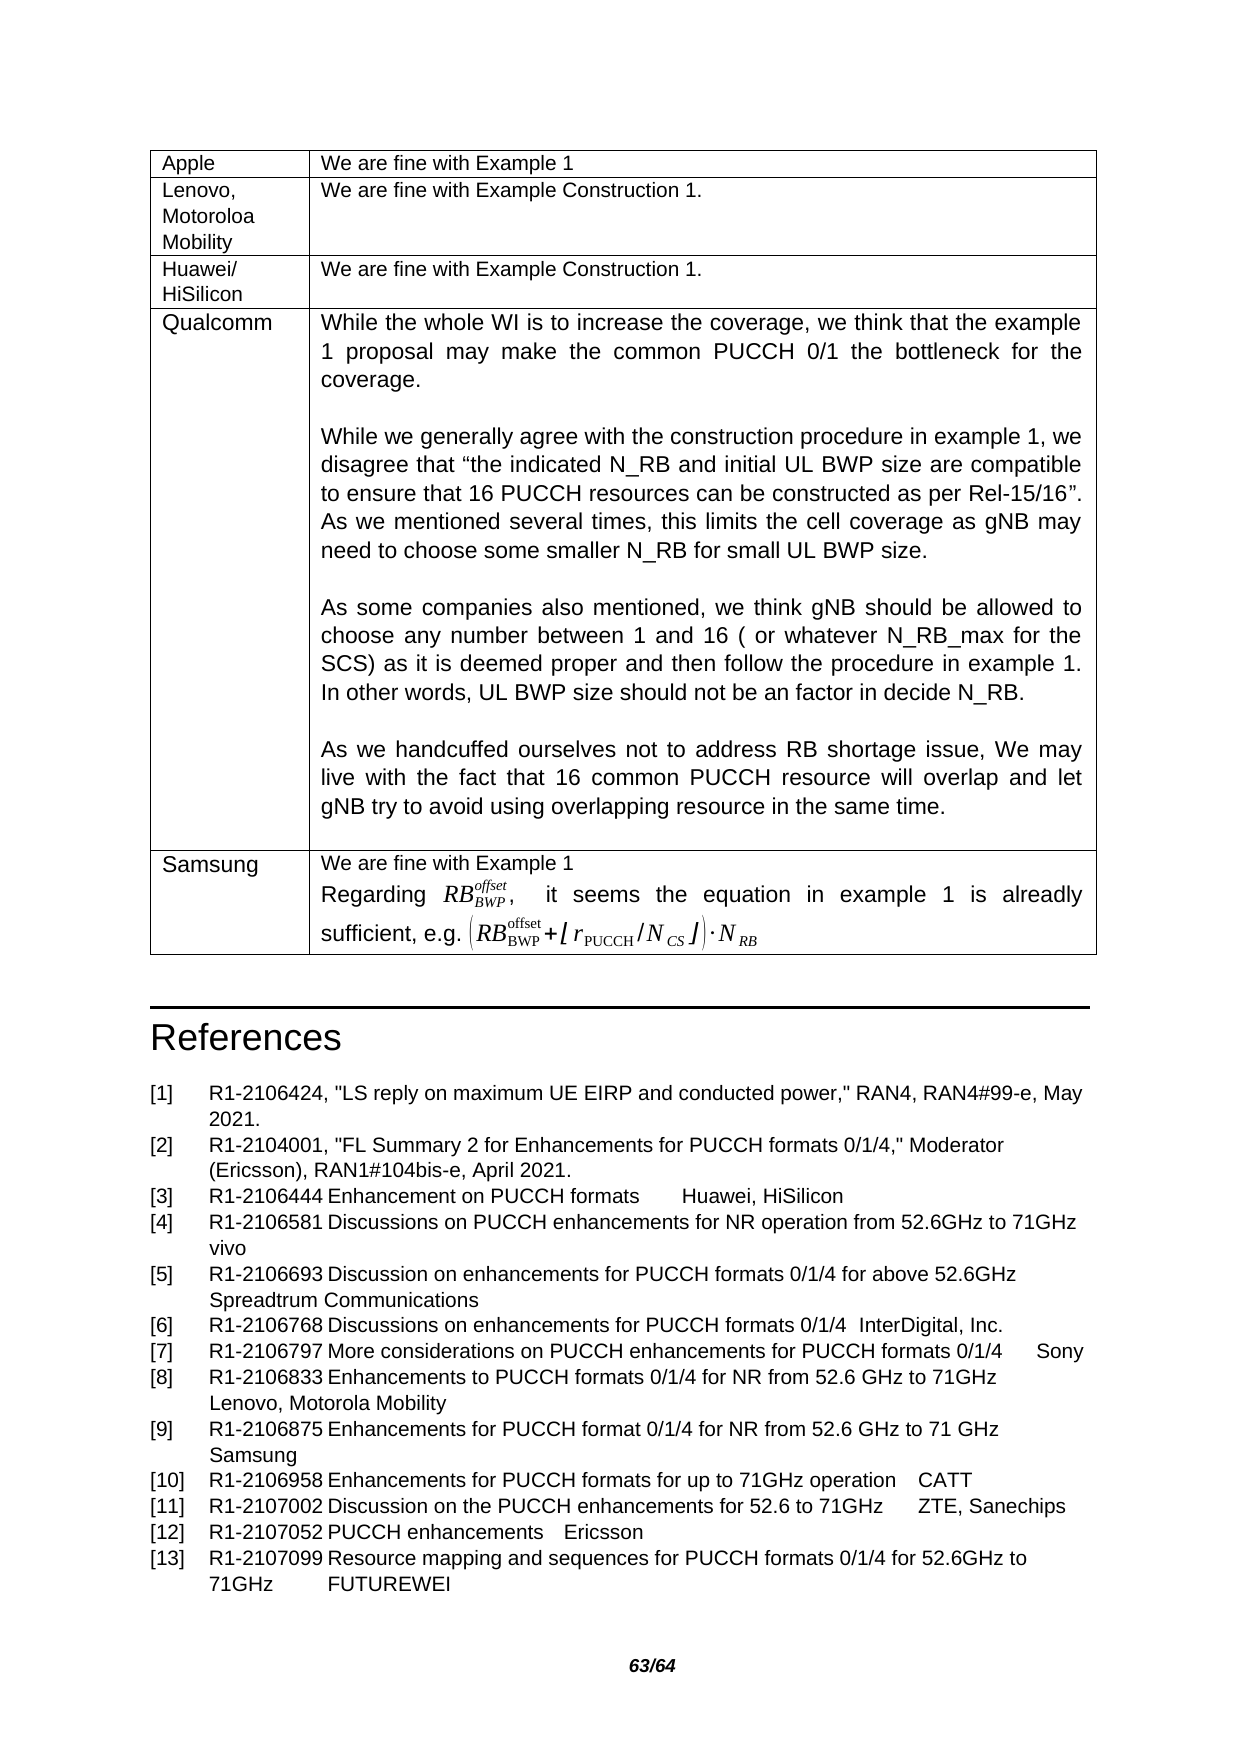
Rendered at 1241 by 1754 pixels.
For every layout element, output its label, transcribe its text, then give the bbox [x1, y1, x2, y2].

table_cell Lenovo, Motoroloa Mobility [151, 178, 309, 255]
table_cell Apple [151, 151, 309, 177]
table_cell We are fine with Example 1 [310, 151, 1096, 177]
table_cell We are fine with Example Construction 1. [310, 256, 1096, 308]
text R1-2106693 Discussion on enhancements for PUCCH formats 0/1/4 for above 52.6GHz Spreadtrum Communications [150, 1262, 1090, 1311]
text R1-2106424, "LS reply on maximum UE EIRP and conducted power," RAN4, RAN4#99-e, May 2021. [150, 1081, 1090, 1131]
text R1-2107052 PUCCH enhancements Ericsson [150, 1520, 1090, 1544]
text R1-2106797 More considerations on PUCCH enhancements for PUCCH formats 0/1/4 Sony [150, 1339, 1090, 1363]
text R1-2106768 Discussions on enhancements for PUCCH formats 0/1/4 InterDigital, Inc. [150, 1313, 1090, 1337]
subtitle References [150, 1009, 1090, 1058]
text R1-2104001, "FL Summary 2 for Enhancements for PUCCH formats 0/1/4," Moderator (Ericsson), RAN1#104bis-e, April 2021. [150, 1132, 1090, 1182]
text R1-2106875 Enhancements for PUCCH format 0/1/4 for NR from 52.6 GHz to 71 GHz Samsung [150, 1417, 1090, 1466]
text R1-2106444 Enhancement on PUCCH formats Huawei, HiSilicon [150, 1184, 1090, 1208]
table_cell We are fine with Example Construction 1. [310, 178, 1096, 255]
text R1-2106581 Discussions on PUCCH enhancements for NR operation from 52.6GHz to 71GHz vivo [150, 1210, 1090, 1260]
text R1-2106833 Enhancements to PUCCH formats 0/1/4 for NR from 52.6 GHz to 71GHz Lenovo, Motorola Mobility [150, 1365, 1090, 1415]
table_cell While the whole WI is to increase the coverage, we think that the example 1 proposal may make the common PUCCH 0/1 the bottleneck for the coverage. While we generally agree with the construction procedure in example 1, we disagree that “the indicated N_RB and initial UL BWP size are compatible to ensure that 16 PUCCH resources can be constructed as per Rel-15/16”. As we mentioned several times, this limits the cell coverage as gNB may need to choose some smaller N_RB for small UL BWP size. As some companies also mentioned, we think gNB should be allowed to choose any number between 1 and 16 ( or whatever N_RB_max for the SCS) as it is deemed proper and then follow the procedure in example 1. In other words, UL BWP size should not be an factor in decide N_RB. As we handcuffed ourselves not to address RB shortage issue, We may live with the fact that 16 common PUCCH resource will overlap and let gNB try to avoid using overlapping resource in the same time. [310, 309, 1096, 849]
text R1-2106958 Enhancements for PUCCH formats for up to 71GHz operation CATT [150, 1468, 1090, 1492]
table_cell Huawei/HiSilicon [151, 256, 309, 308]
text R1-2107099 Resource mapping and sequences for PUCCH formats 0/1/4 for 52.6GHz to 71GHz FUTUREWEI [150, 1546, 1090, 1596]
text R1-2107002 Discussion on the PUCCH enhancements for 52.6 to 71GHz ZTE, Sanechips [150, 1494, 1090, 1518]
table_cell Samsung [151, 851, 309, 954]
table_cell We are fine with Example 1 Regarding , it seems the equation in example 1 is alreadly sufficient, e.g. [310, 851, 1096, 954]
table_cell Qualcomm [151, 309, 309, 849]
